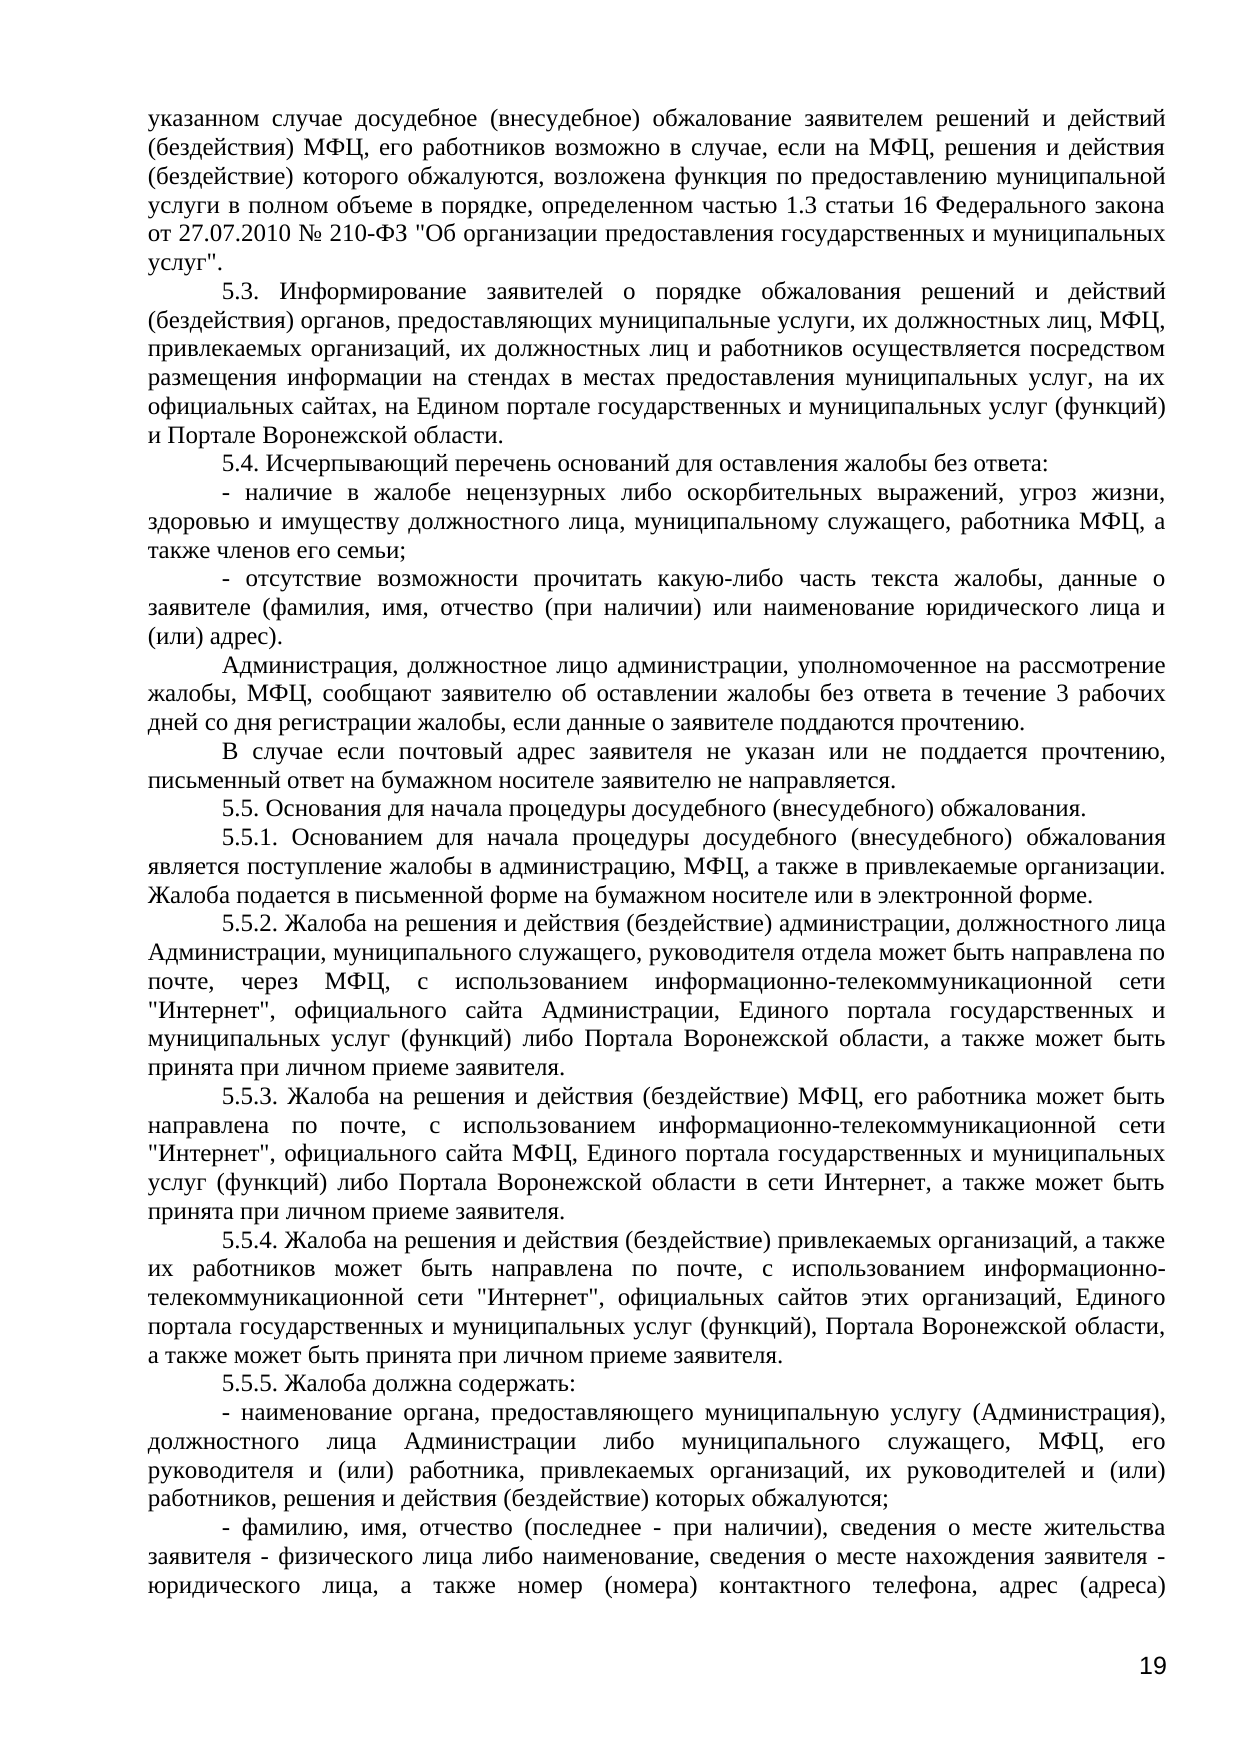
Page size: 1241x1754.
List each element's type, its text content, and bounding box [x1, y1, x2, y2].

text 5.3. Информирование заявителей о порядке обжалования решений и действий (бездействия) органов, предоставляющих муниципальные услуги, их должностных лиц, МФЦ, привлекаемых организаций, их должностных лиц и работников осуществляется посредством размещения информации на стендах в местах предоставления муниципальных услуг, на их официальных сайтах, на Едином портале государственных и муниципальных услуг (функций) и Портале Воронежской области. [148, 276, 1167, 448]
text Администрация, должностное лицо администрации, уполномоченное на рассмотрение жалобы, МФЦ, сообщают заявителю об оставлении жалобы без ответа в течение 3 рабочих дней со дня регистрации жалобы, если данные о заявителе поддаются прочтению. [148, 650, 1167, 736]
text 5.5.3. Жалоба на решения и действия (бездействие) МФЦ, его работника может быть направлена по почте, с использованием информационно-телекоммуникационной сети "Интернет", официального сайта МФЦ, Единого портала государственных и муниципальных услуг (функций) либо Портала Воронежской области в сети Интернет, а также может быть принята при личном приеме заявителя. [148, 1081, 1167, 1225]
text 5.5.5. Жалоба должна содержать: [148, 1368, 1167, 1397]
text - отсутствие возможности прочитать какую-либо часть текста жалобы, данные о заявителе (фамилия, имя, отчество (при наличии) или наименование юридического лица и (или) адрес). [148, 563, 1167, 650]
text - наличие в жалобе нецензурных либо оскорбительных выражений, угроз жизни, здоровью и имуществу должностного лица, муниципальному служащего, работника МФЦ, а также членов его семьи; [148, 477, 1167, 563]
text 5.4. Исчерпывающий перечень оснований для оставления жалобы без ответа: [148, 448, 1167, 477]
text 5.5.2. Жалоба на решения и действия (бездействие) администрации, должностного лица Администрации, муниципального служащего, руководителя отдела может быть направлена по почте, через МФЦ, с использованием информационно-телекоммуникационной сети "Интернет", официального сайта Администрации, Единого портала государственных и муниципальных услуг (функций) либо Портала Воронежской области, а также может быть принята при личном приеме заявителя. [148, 908, 1167, 1081]
text - наименование органа, предоставляющего муниципальную услугу (Администрация), должностного лица Администрации либо муниципального служащего, МФЦ, его руководителя и (или) работника, привлекаемых организаций, их руководителей и (или) работников, решения и действия (бездействие) которых обжалуются; [148, 1397, 1167, 1512]
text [148, 1512, 1167, 1598]
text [148, 103, 1167, 276]
text В случае если почтовый адрес заявителя не указан или не поддается прочтению, письменный ответ на бумажном носителе заявителю не направляется. [148, 736, 1167, 793]
text 5.5.1. Основанием для начала процедуры досудебного (внесудебного) обжалования является поступление жалобы в администрацию, МФЦ, а также в привлекаемые организации. Жалоба подается в письменной форме на бумажном носителе или в электронной форме. [148, 822, 1167, 908]
text 5.5. Основания для начала процедуры досудебного (внесудебного) обжалования. [148, 793, 1167, 822]
text 5.5.4. Жалоба на решения и действия (бездействие) привлекаемых организаций, а также их работников может быть направлена по почте, с использованием информационно-телекоммуникационной сети "Интернет", официальных сайтов этих организаций, Единого портала государственных и муниципальных услуг (функций), Портала Воронежской области, а также может быть принята при личном приеме заявителя. [148, 1225, 1167, 1368]
